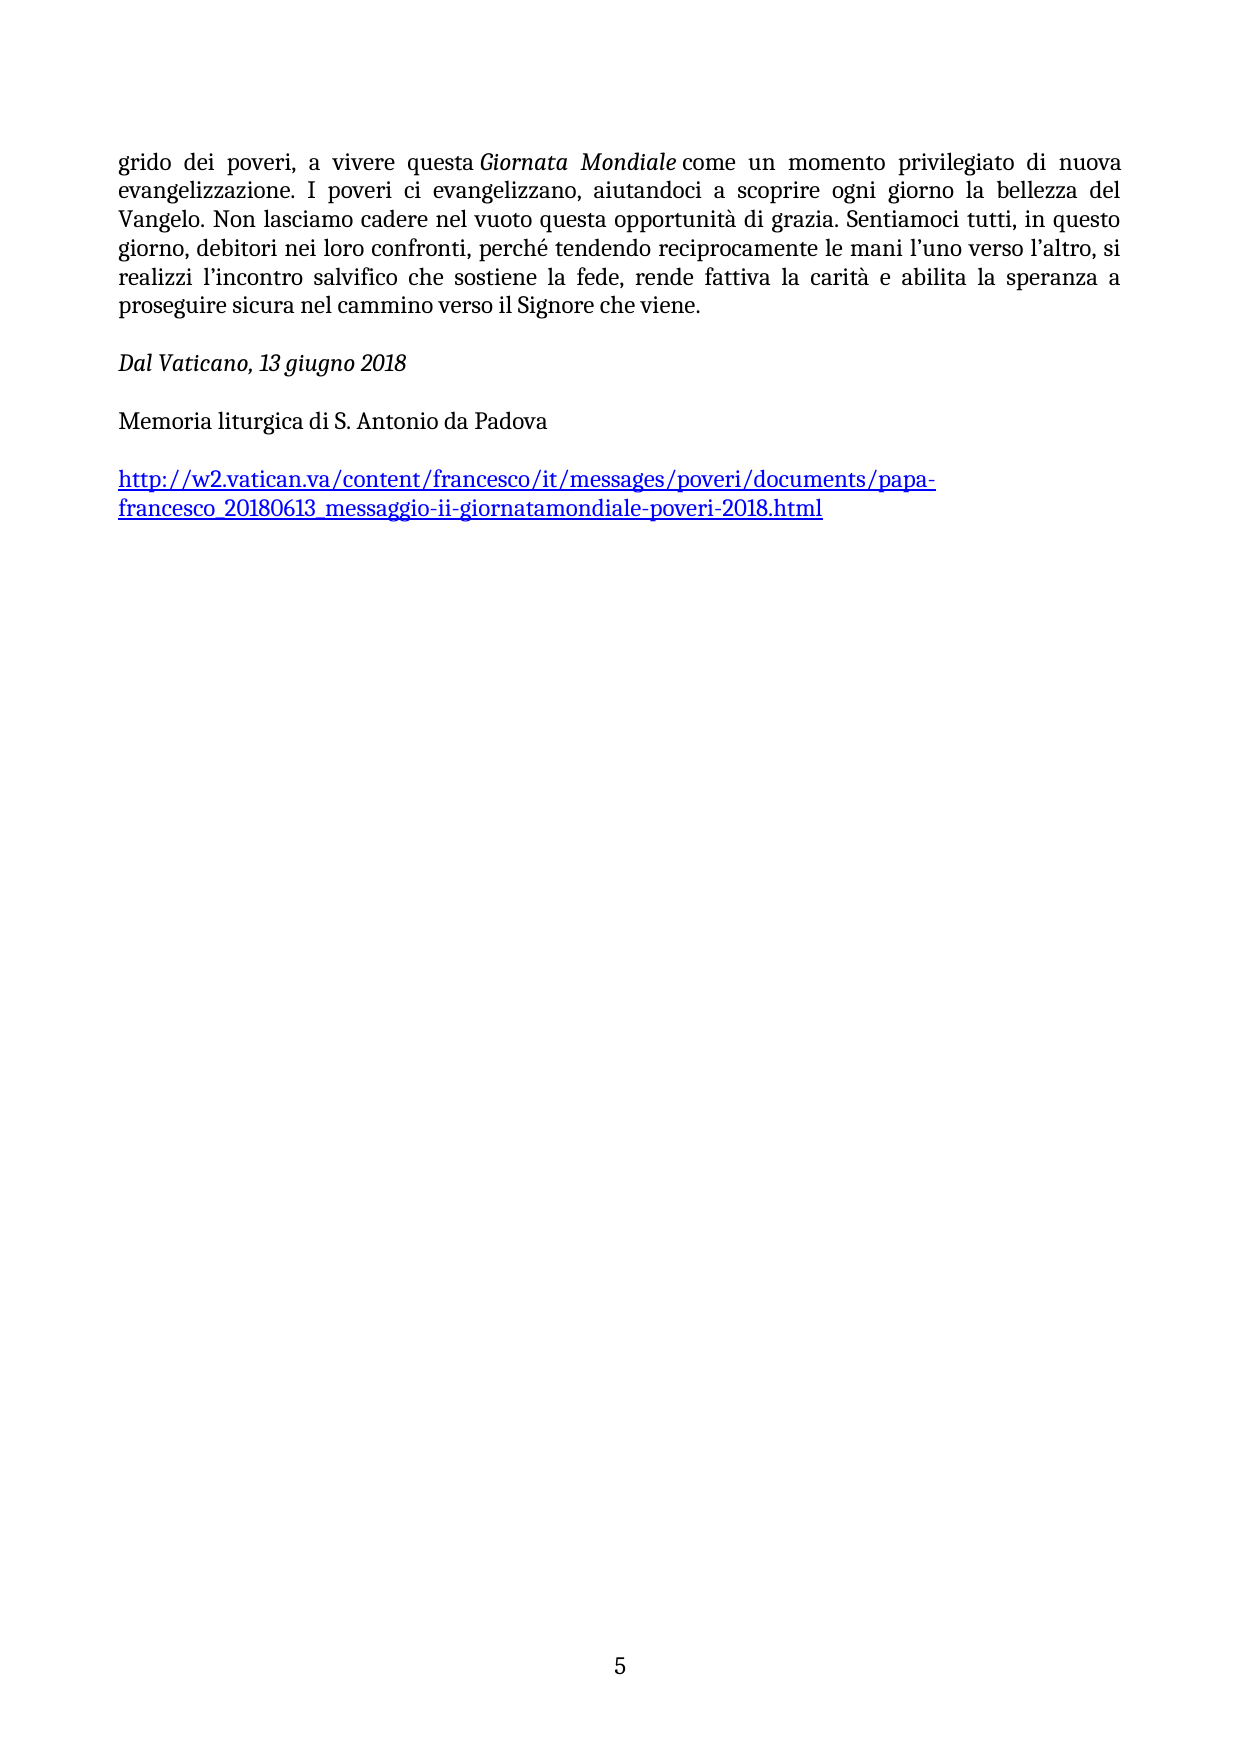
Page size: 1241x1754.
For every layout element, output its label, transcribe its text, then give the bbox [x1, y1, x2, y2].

text http://w2.vatican.va/content/francesco/it/messages/poveri/documents/papa-francesco_20180613_messaggio-ii-giornatamondiale-poveri-2018.html [118, 465, 1122, 523]
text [118, 148, 1122, 320]
text Memoria liturgica di S. Antonio da Padova [118, 407, 1122, 436]
text Dal Vaticano, 13 giugno 2018 [118, 349, 1122, 378]
